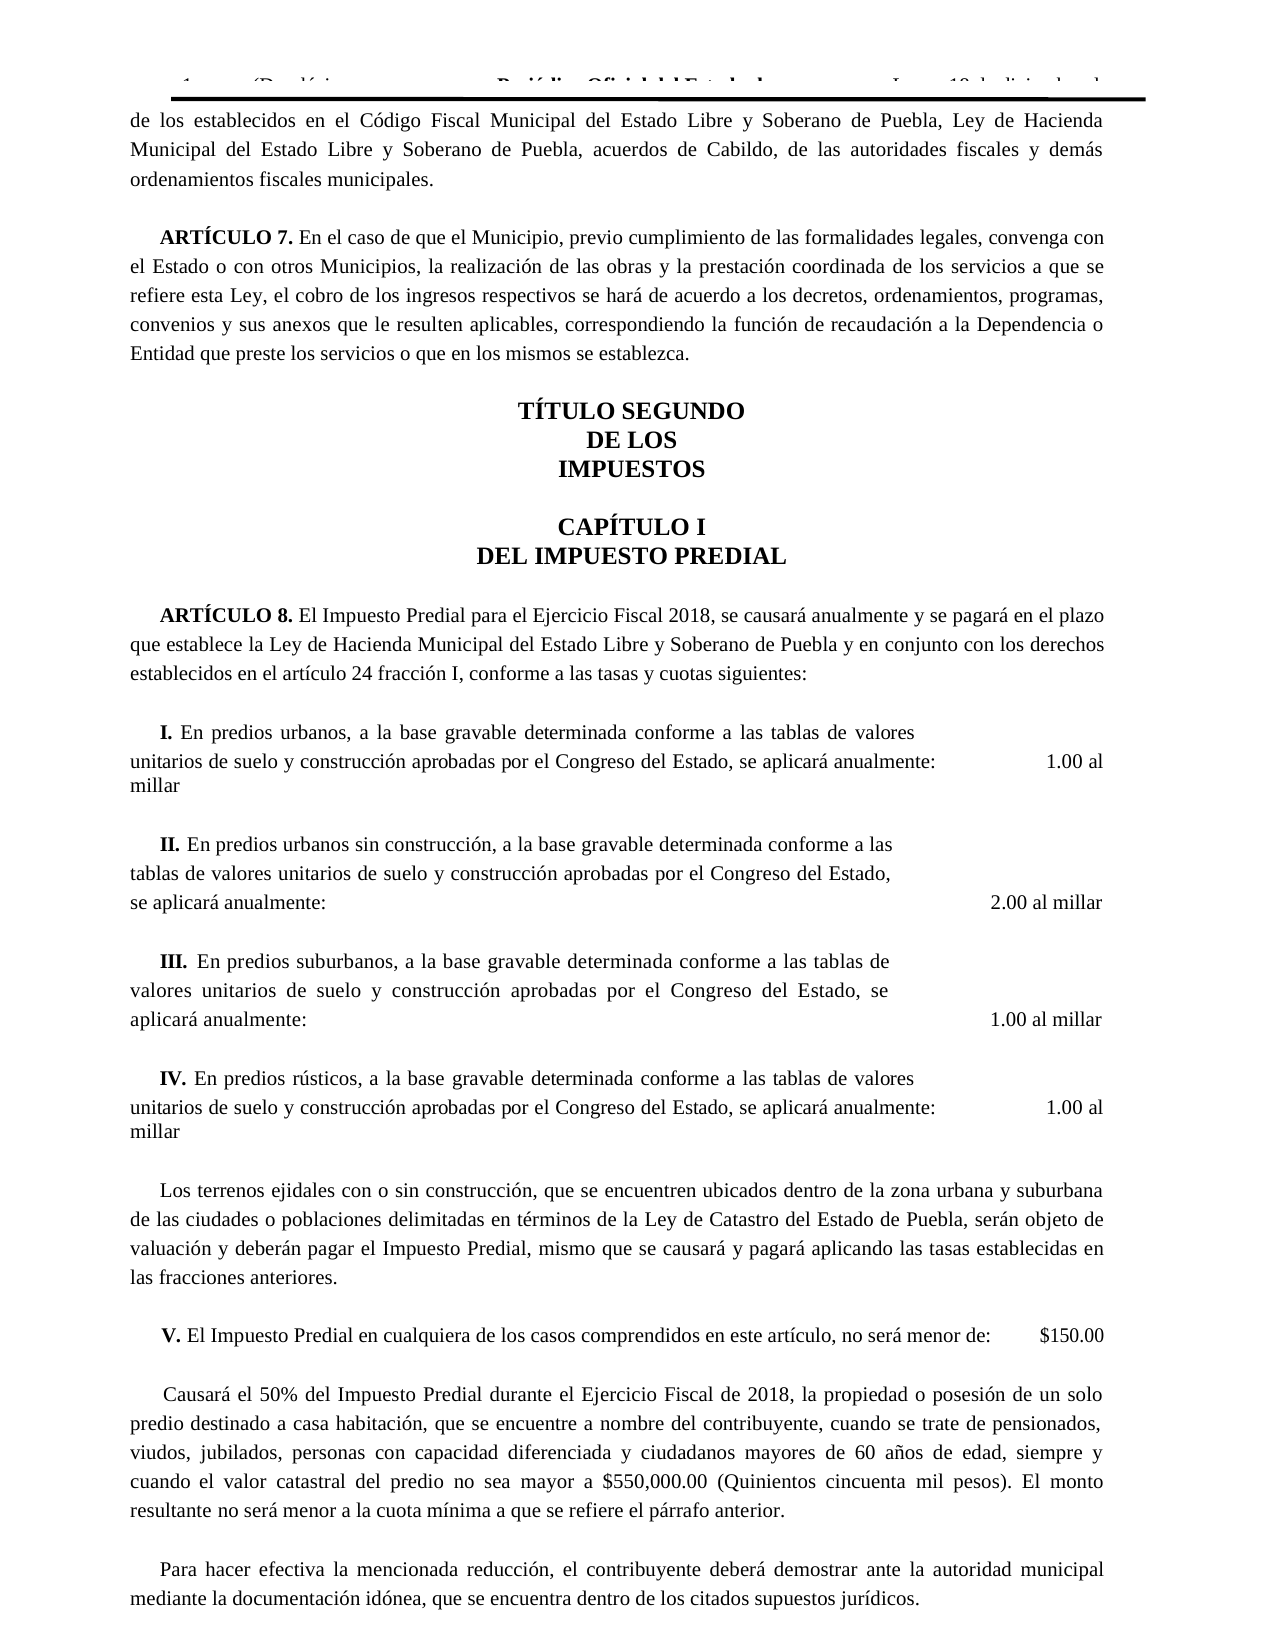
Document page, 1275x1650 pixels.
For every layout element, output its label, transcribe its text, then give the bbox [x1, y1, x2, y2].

list En predios urbanos sin construcción, a la base gravable determinada conforme a las tablas de valores unitarios de suelo y construcción aprobadas por el Congreso del Estado, [130, 832, 895, 885]
text ARTÍCULO 8. El Impuesto Predial para el Ejercicio Fiscal 2018, se causará anualmente y se pagará en el plazo que establece la Ley de Hacienda Municipal del Estado Libre y Soberano de Puebla y en conjunto con los derechos establecidos en el artículo 24 fracción I, conforme a las tasas y cuotas siguientes: [130, 603, 1104, 685]
list El Impuesto Predial en cualquiera de los casos comprendidos en este artículo, no será menor de: $150.00 Causará el 50% del Impuesto Predial durante el Ejercicio Fiscal de 2018, la propiedad o posesión de un solo [159, 1296, 1106, 1413]
text viudos, jubilados, personas con capacidad diferenciada y ciudadanos mayores de 60 años de edad, siempre y cuando el valor catastral del predio no sea mayor a $550,000.00 (Quinientos cincuenta mil pesos). El monto resultante no será menor a la cuota mínima a que se refiere el párrafo anterior. [130, 1440, 1104, 1522]
text DEL IMPUESTO PREDIAL [146, 541, 1117, 570]
text unitarios de suelo y construcción aprobadas por el Congreso del Estado, se aplicará anualmente: 1.00 al millar [130, 749, 1103, 797]
text aplicará anualmente: 1.00 al millar [130, 1007, 1103, 1031]
text Para hacer efectiva la mencionada reducción, el contribuyente deberá demostrar ante la autoridad municipal mediante la documentación idónea, que se encuentra dentro de los citados supuestos jurídicos. [130, 1557, 1104, 1610]
text de los establecidos en el Código Fiscal Municipal del Estado Libre y Soberano de Puebla, Ley de Hacienda Municipal del Estado Libre y Soberano de Puebla, acuerdos de Cabildo, de las autoridades fiscales y demás ordenamientos fiscales municipales. [130, 108, 1104, 191]
text unitarios de suelo y construcción aprobadas por el Congreso del Estado, se aplicará anualmente: 1.00 al millar [130, 1095, 1103, 1143]
text se aplicará anualmente: 2.00 al millar [130, 890, 1103, 914]
list En predios rústicos, a la base gravable determinada conforme a las tablas de valores [159, 1066, 1117, 1090]
list En predios suburbanos, a la base gravable determinada conforme a las tablas de valores unitarios de suelo y construcción aprobadas por el Congreso del Estado, se [130, 949, 894, 1002]
text Los terrenos ejidales con o sin construcción, que se encuentren ubicados dentro de la zona urbana y suburbana de las ciudades o poblaciones delimitadas en términos de la Ley de Catastro del Estado de Puebla, serán objeto de valuación y deberán pagar el Impuesto Predial, mismo que se causará y pagará aplicando las tasas establecidas en las fracciones anteriores. [130, 1177, 1104, 1289]
subtitle TÍTULO SEGUNDO DE LOS IMPUESTOS [509, 396, 754, 482]
list En predios urbanos, a la base gravable determinada conforme a las tablas de valores [130, 720, 1117, 744]
text predio destinado a casa habitación, que se encuentre a nombre del contribuyente, cuando se trate de pensionados, [130, 1413, 1104, 1434]
text ARTÍCULO 7. En el caso de que el Municipio, previo cumplimiento de las formalidades legales, convenga con el Estado o con otros Municipios, la realización de las obras y la prestación coordinada de los servicios a que se refiere esta Ley, el cobro de los ingresos respectivos se hará de acuerdo a los decretos, ordenamientos, programas, convenios y sus anexos que le resulten aplicables, correspondiendo la función de recaudación a la Dependencia o Entidad que preste los servicios o que en los mismos se establezca. [130, 225, 1104, 365]
text CAPÍTULO I [157, 512, 1106, 541]
